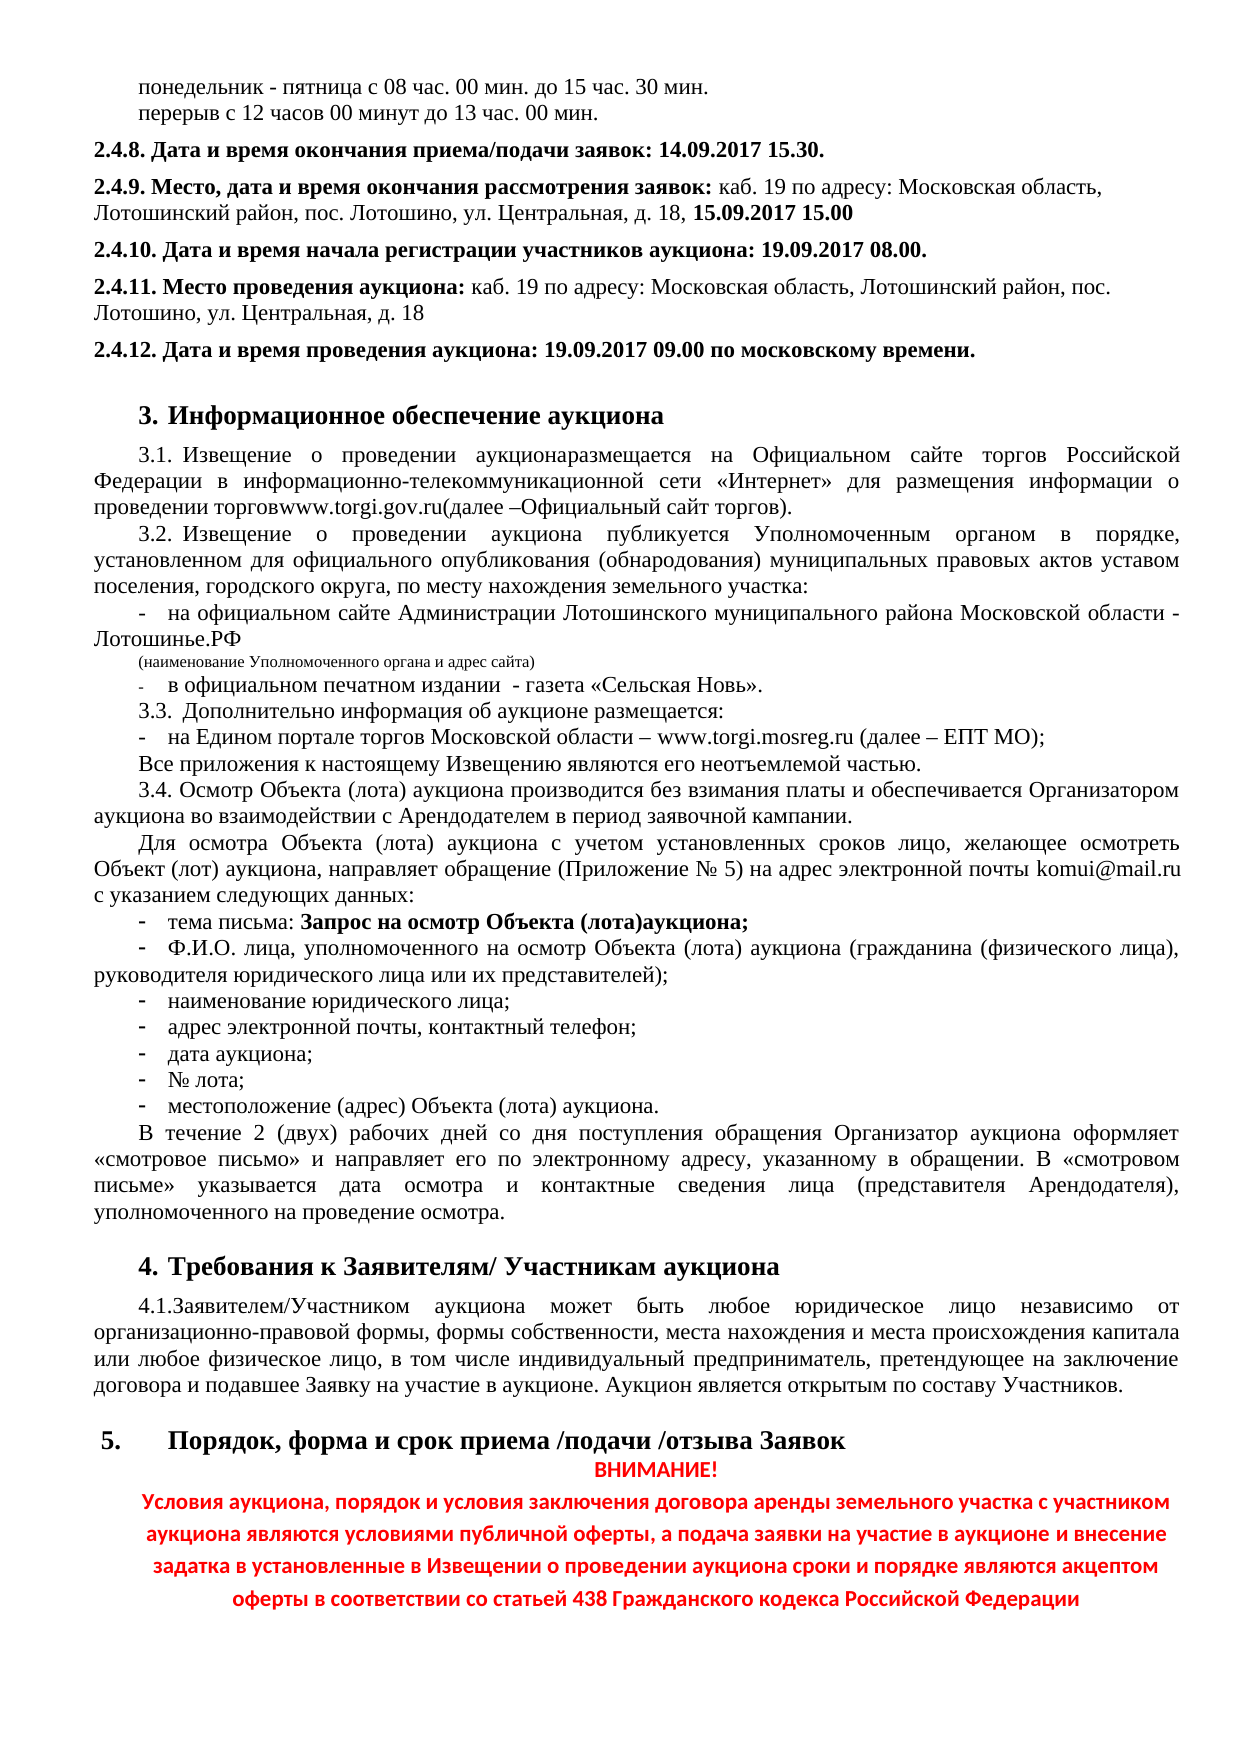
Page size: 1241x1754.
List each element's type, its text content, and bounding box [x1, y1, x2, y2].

list Дополнительно информация об аукционе размещается: [94, 697, 1181, 723]
list Извещение о проведении аукциона публикуется Уполномоченным органом в порядке, установленном для официального опубликования (обнародования) муниципальных правовых актов уставом поселения, городского округа, по месту нахождения земельного участка: [94, 520, 1181, 599]
text 3.4. Осмотр Объекта (лота) аукциона производится без взимания платы и обеспечивается Организатором аукциона во взаимодействии с Арендодателем в период заявочной кампании. [94, 776, 1181, 829]
text 2.4.12. Дата и время проведения аукциона: 19.09.2017 09.00 по московскому времени. [94, 336, 1181, 362]
text 2.4.8. Дата и время окончания приема/подачи заявок: 14.09.2017 15.30. [94, 136, 1181, 163]
list в официальном печатном издании - газета «Сельская Новь». [94, 671, 1181, 697]
list № лота; [94, 1066, 1181, 1092]
list Извещение о проведении аукционаразмещается на Официальном сайте торгов Российской Федерации в информационно-телекоммуникационной сети «Интернет» для размещения информации о проведении торговwww.torgi.gov.ru(далее –Официальный сайт торгов). [94, 441, 1181, 520]
text В течение 2 (двух) рабочих дней со дня поступления обращения Организатор аукциона оформляет «смотровое письмо» и направляет его по электронному адресу, указанному в обращении. В «смотровом письме» указывается дата осмотра и контактные сведения лица (представителя Арендодателя), уполномоченного на проведение осмотра. [94, 1119, 1181, 1224]
list Условия аукциона, порядок и условия заключения договора аренды земельного участка с участником аукциона являются условиями публичной оферты, а подача заявки на участие в аукционе и внесение задатка в установленные в Извещении о проведении аукциона сроки и порядке являются акцептом оферты в соответствии со статьей 438 Гражданского кодекса Российской Федерации [131, 1487, 1181, 1612]
list дата аукциона; [94, 1040, 1181, 1066]
subtitle Информационное обеспечение аукциона [138, 399, 1181, 430]
text понедельник - пятница с 08 час. 00 мин. до 15 час. 30 мин. [94, 73, 1181, 99]
list тема письма: Запрос на осмотр Объекта (лота)аукциона; [94, 908, 1181, 934]
text 4.1.Заявителем/Участником аукциона может быть любое юридическое лицо независимо от организационно-правовой формы, формы собственности, места нахождения и места происхождения капитала или любое физическое лицо, в том числе индивидуальный предприниматель, претендующее на заключение договора и подавшее Заявку на участие в аукционе. Аукцион является открытым по составу Участников. [94, 1292, 1181, 1397]
list адрес электронной почты, контактный телефон; [94, 1013, 1181, 1040]
list на официальном сайте Администрации Лотошинского муниципального района Московской области - Лотошинье.РФ [94, 599, 1181, 652]
text Для осмотра Объекта (лота) аукциона с учетом установленных сроков лицо, желающее осмотреть Объект (лот) аукциона, направляет обращение (Приложение № 5) на адрес электронной почты komui@mail.ru с указанием следующих данных: [94, 829, 1181, 908]
list ВНИМАНИЕ! [131, 1455, 1181, 1483]
text 2.4.10. Дата и время начала регистрации участников аукциона: 19.09.2017 08.00. [94, 236, 1181, 262]
list Ф.И.О. лица, уполномоченного на осмотр Объекта (лота) аукциона (гражданина (физического лица), руководителя юридического лица или их представителей); [94, 934, 1181, 987]
list местоположение (адрес) Объекта (лота) аукциона. [94, 1092, 1181, 1119]
list Требования к Заявителям/ Участникам аукциона [131, 1251, 1181, 1282]
text Все приложения к настоящему Извещению являются его неотъемлемой частью. [94, 750, 1181, 776]
text 2.4.11. Место проведения аукциона: каб. 19 по адресу: Московская область, Лотошинский район, пос. Лотошино, ул. Центральная, д. 18 [94, 273, 1181, 326]
text (наименование Уполномоченного органа и адрес сайта) [138, 652, 1181, 671]
list на Едином портале торгов Московской области – www.torgi.mosreg.ru (далее – ЕПТ МО); [94, 723, 1181, 750]
text 2.4.9. Место, дата и время окончания рассмотрения заявок: каб. 19 по адресу: Московская область, Лотошинский район, пос. Лотошино, ул. Центральная, д. 18, 15.09.2017 15.00 [94, 173, 1181, 226]
list Порядок, форма и срок приема /подачи /отзыва Заявок [94, 1424, 1181, 1455]
list наименование юридического лица; [94, 987, 1181, 1013]
text перерыв с 12 часов 00 минут до 13 час. 00 мин. [94, 99, 1181, 126]
